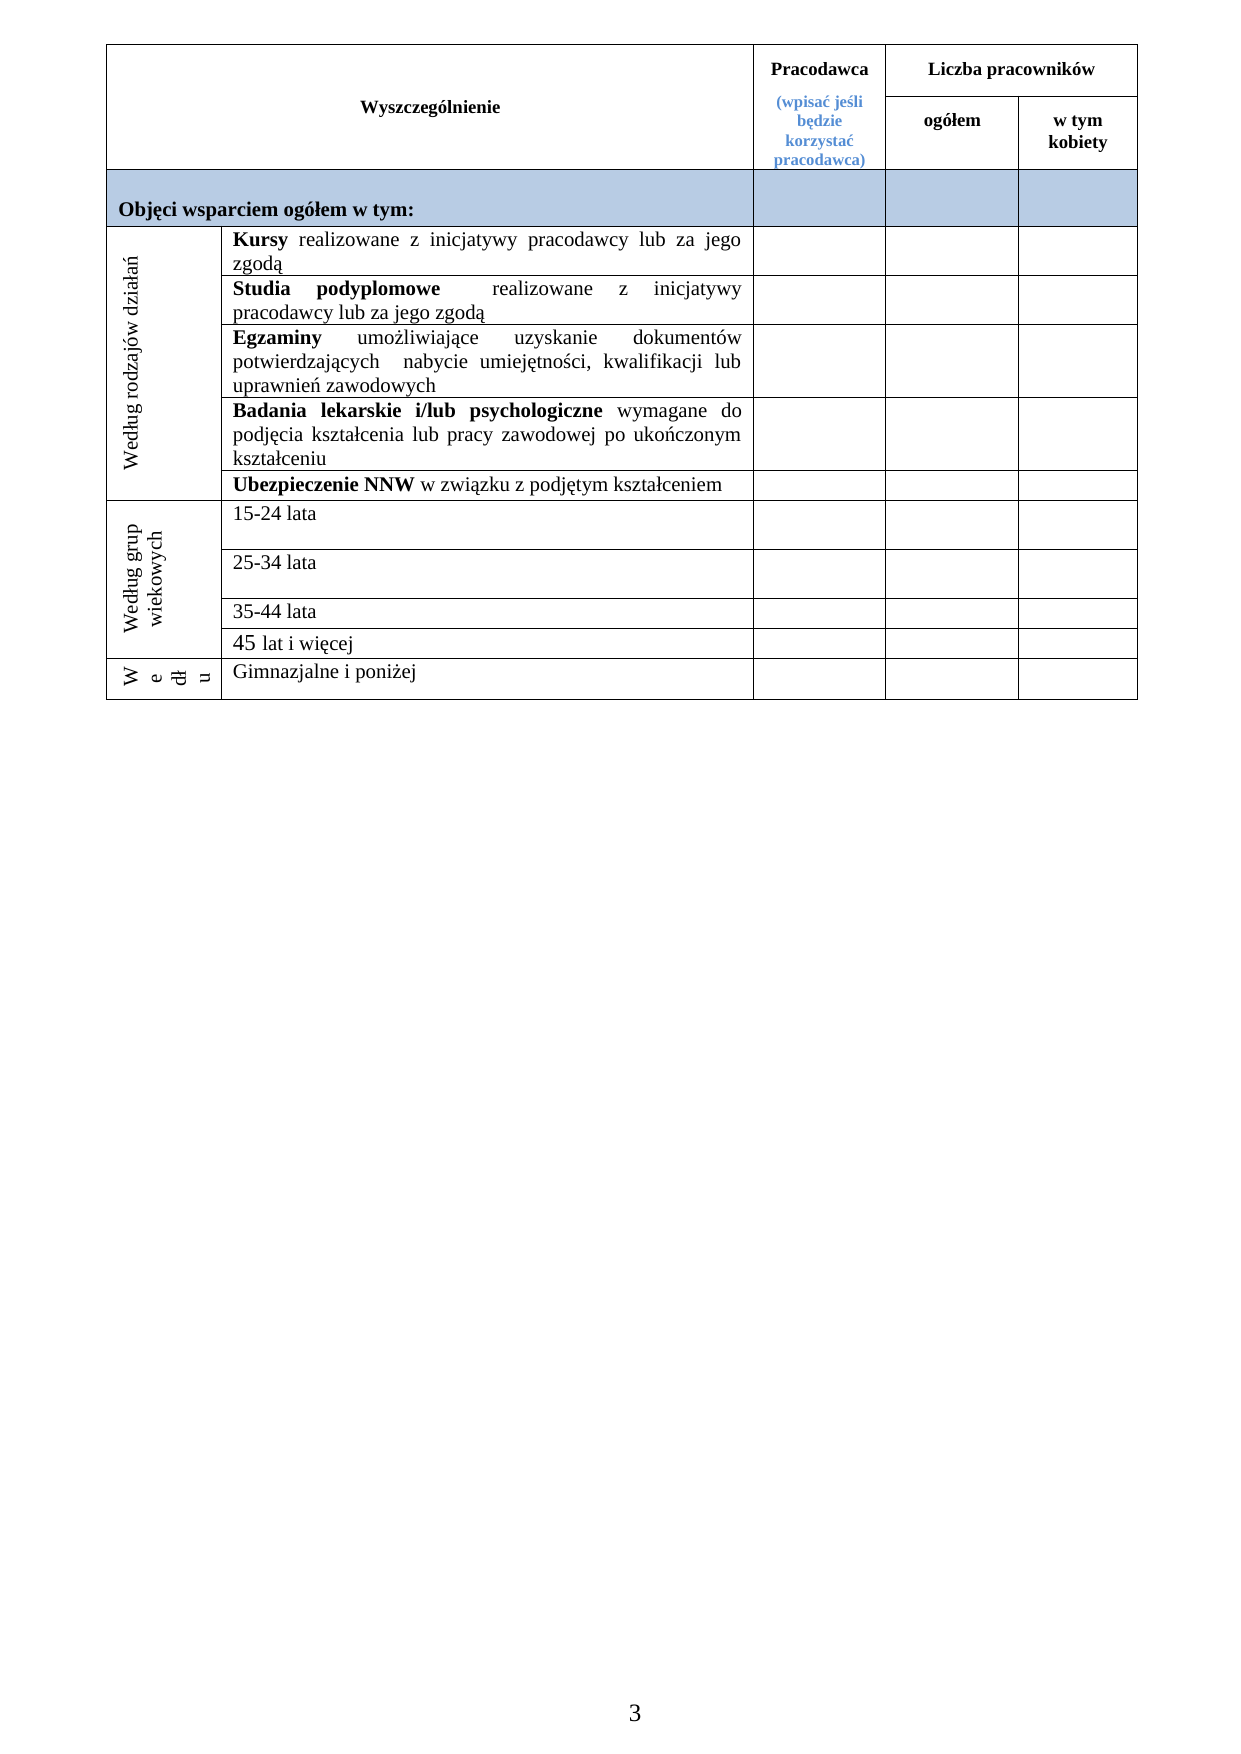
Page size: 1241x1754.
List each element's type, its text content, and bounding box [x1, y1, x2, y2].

table_cell [886, 398, 1018, 470]
table_cell [754, 659, 885, 699]
table_cell Egzaminy umożliwiające uzyskanie dokumentów potwierdzających nabycie umiejętności, kwalifikacji lub uprawnień zawodowych [222, 325, 753, 397]
table_cell Kursy realizowane z inicjatywy pracodawcy lub za jego zgodą [222, 227, 753, 275]
table_cell Studia podyplomowe realizowane z inicjatywy pracodawcy lub za jego zgodą [222, 276, 753, 324]
table_cell [754, 501, 885, 549]
table_cell [1019, 501, 1137, 549]
table_cell [754, 227, 885, 275]
table_cell [886, 501, 1018, 549]
table_cell [754, 550, 885, 598]
table_cell 15-24 lata [222, 501, 753, 549]
table_cell [1019, 599, 1137, 628]
table_cell [754, 325, 885, 397]
table_cell [754, 276, 885, 324]
table_cell 25-34 lata [222, 550, 753, 598]
table_header Wyszczególnienie [107, 45, 753, 169]
table_cell [1019, 227, 1137, 275]
table_cell [1019, 550, 1137, 598]
table_cell [754, 599, 885, 628]
table_cell [1019, 325, 1137, 397]
table_cell [886, 659, 1018, 699]
table_cell [754, 398, 885, 470]
table_cell [754, 170, 885, 226]
table_cell [886, 276, 1018, 324]
table_cell [886, 471, 1018, 500]
table_cell [886, 325, 1018, 397]
table_cell [1019, 276, 1137, 324]
table_cell [886, 170, 1018, 226]
table_cell [1019, 471, 1137, 500]
table_cell [886, 550, 1018, 598]
table_cell [1019, 398, 1137, 470]
table_cell Badania lekarskie i/lub psychologiczne wymagane do podjęcia kształcenia lub pracy zawodowej po ukończonym kształceniu [222, 398, 753, 470]
table_cell 35-44 lata [222, 599, 753, 628]
table_cell [886, 629, 1018, 657]
table_header Liczba pracowników [886, 45, 1137, 96]
table_cell Gimnazjalne i poniżej [222, 659, 753, 699]
table_cell Objęci wsparciem ogółem w tym: [107, 170, 753, 226]
table_cell [886, 599, 1018, 628]
table_cell Ubezpieczenie NNW w związku z podjętym kształceniem [222, 471, 753, 500]
table_cell [886, 227, 1018, 275]
table_cell [754, 471, 885, 500]
table_cell [1019, 659, 1137, 699]
table_cell Według rodzajów działań [107, 227, 221, 500]
table_cell [1019, 629, 1137, 657]
table_cell ogółem [886, 97, 1018, 169]
table_cell [1019, 170, 1137, 226]
table_cell w tym kobiety [1019, 97, 1137, 169]
table_cell Według grup wiekowych [107, 501, 221, 657]
table_cell lat i więcej [222, 629, 753, 657]
table_cell Według poziomu wykształcenia [107, 659, 221, 699]
table_header Pracodawca (wpisać jeśli będzie korzystać pracodawca) [754, 45, 885, 169]
table_cell [754, 629, 885, 657]
